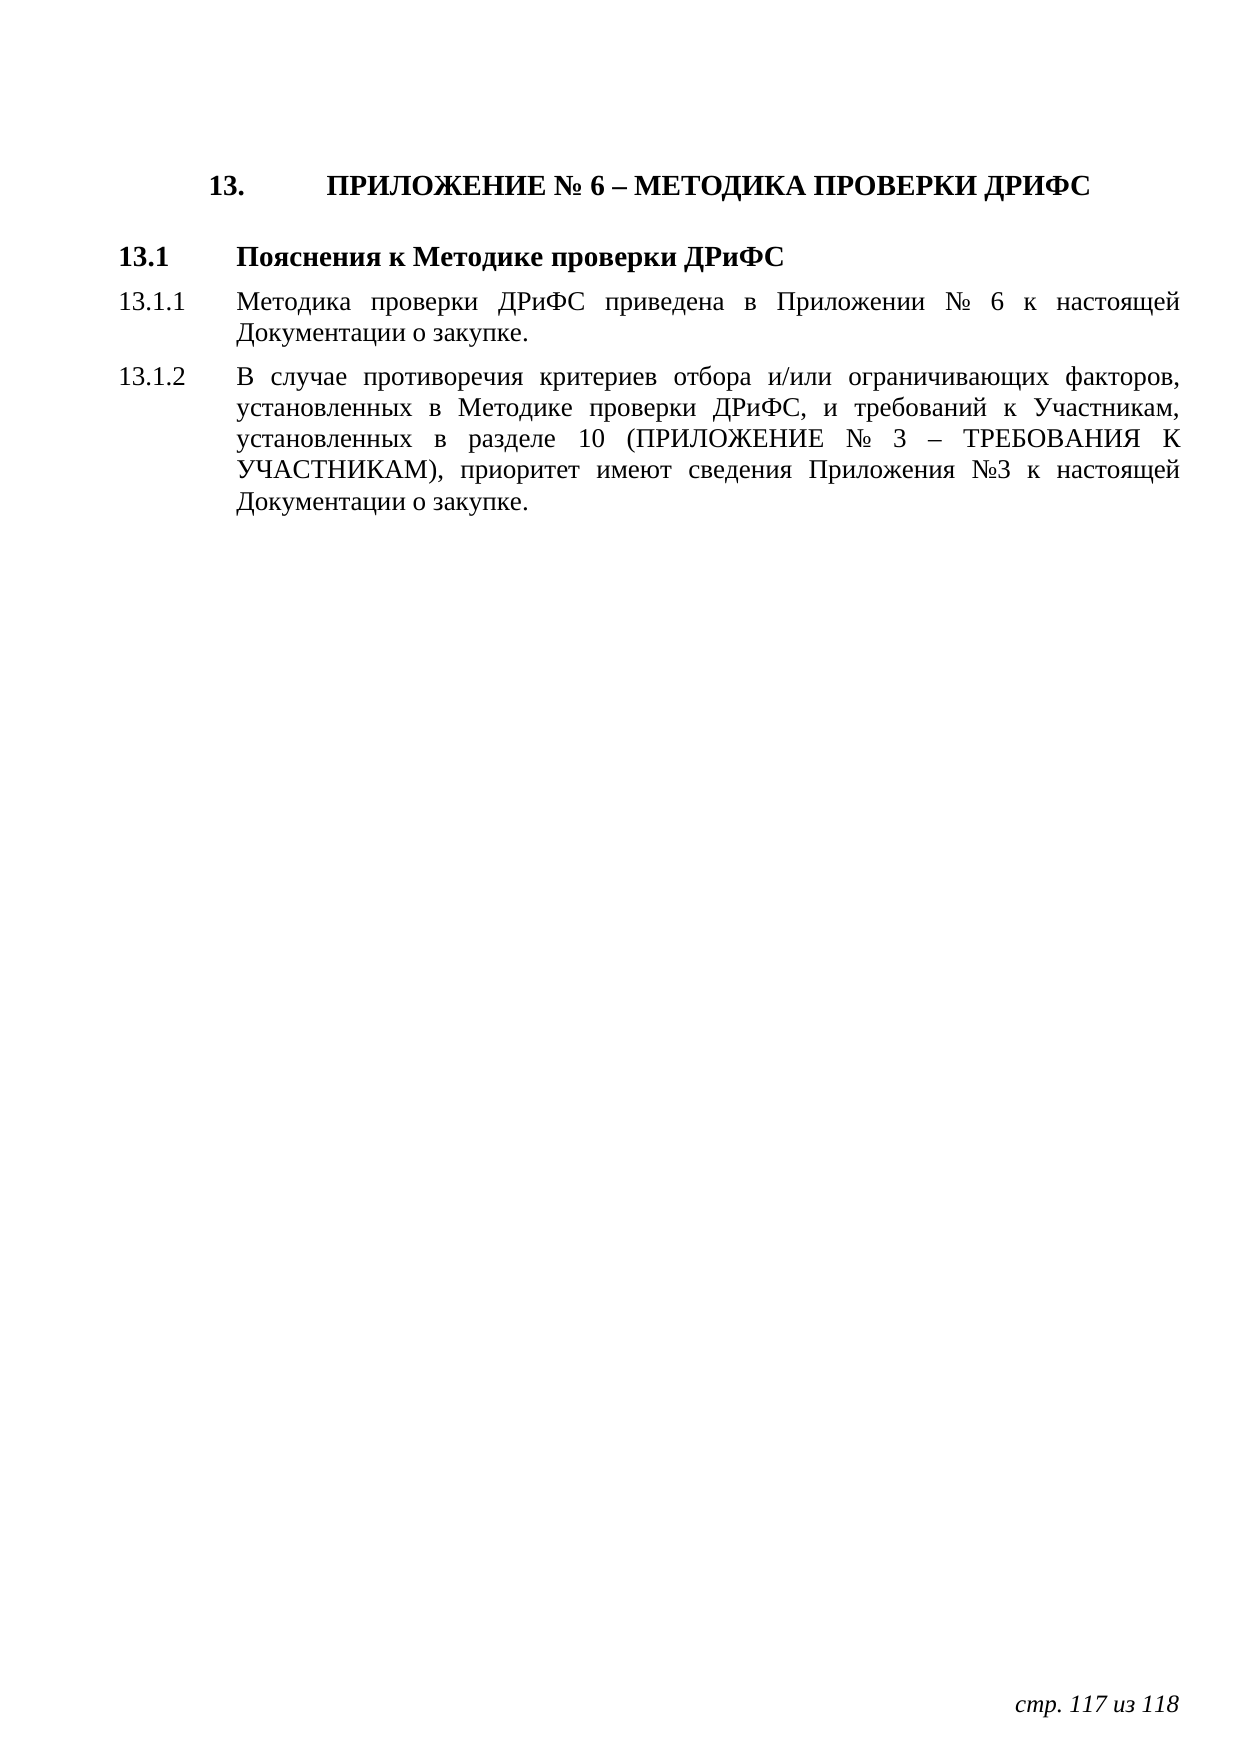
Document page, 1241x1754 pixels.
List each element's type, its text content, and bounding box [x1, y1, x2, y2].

subtitle Пояснения к Методике проверки ДРиФС [118, 239, 1181, 273]
subtitle ПРИЛОЖЕНИЕ № 6 – МЕТОДИКА ПРОВЕРКИ ДРИФС [118, 168, 1181, 202]
list Методика проверки ДРиФС приведена в Приложении № 6 к настоящей Документации о закупке. [118, 285, 1181, 347]
list В случае противоречия критериев отбора и/или ограничивающих факторов, установленных в Методике проверки ДРиФС, и требований к Участникам, установленных в разделе 10 (ПРИЛОЖЕНИЕ № 3 – ТРЕБОВАНИЯ К УЧАСТНИКАМ), приоритет имеют сведения Приложения №3 к настоящей Документации о закупке. [118, 360, 1181, 516]
